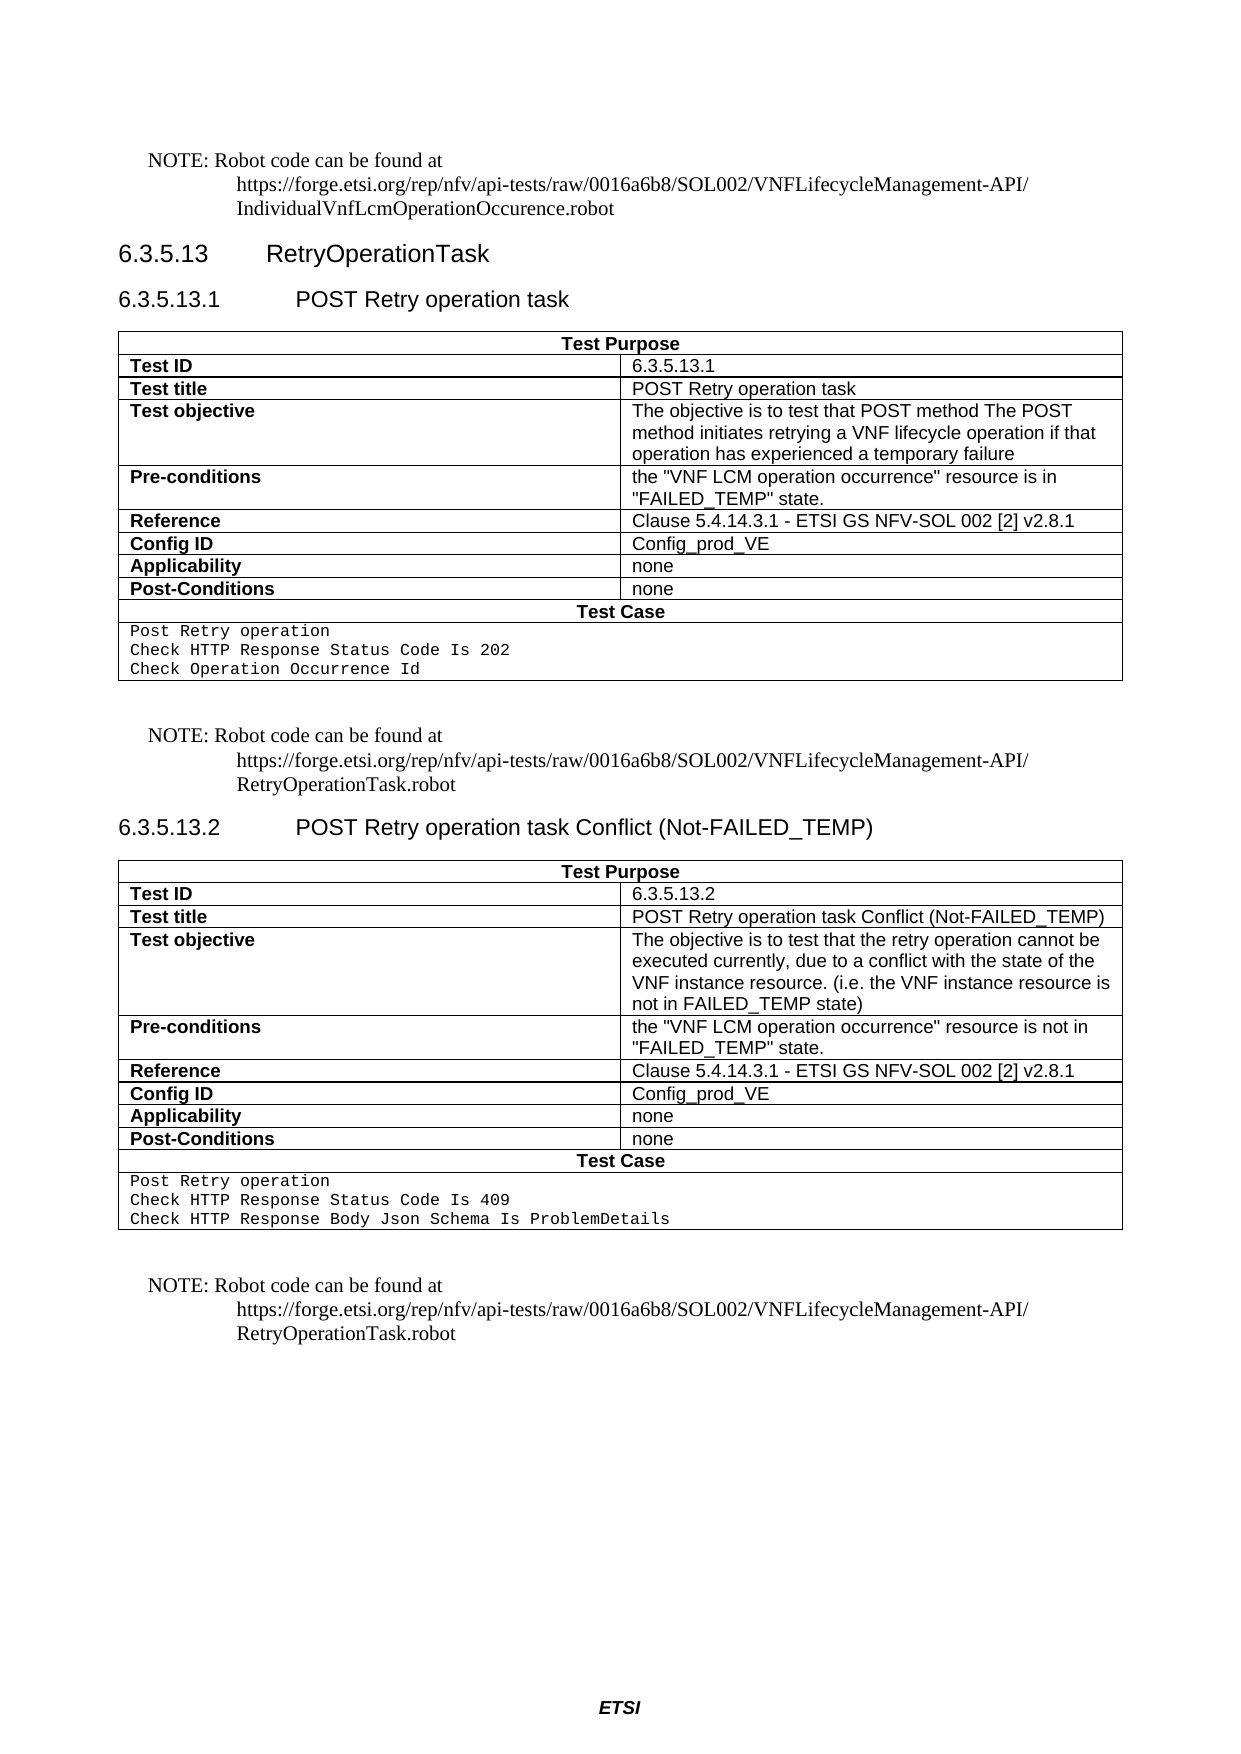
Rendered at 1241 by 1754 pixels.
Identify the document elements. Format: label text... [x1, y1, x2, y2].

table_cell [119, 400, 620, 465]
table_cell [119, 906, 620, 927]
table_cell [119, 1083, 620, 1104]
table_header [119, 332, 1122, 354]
subtitle 6.3.5.13.2 POST Retry operation task Conflict (Not-FAILED_TEMP) [118, 814, 1122, 841]
text NOTE: Robot code can be found at https://forge.etsi.org/rep/nfv/api-tests/raw/0016a6b8/SOL002/VNFLifecycleManagement-API/RetryOperationTask.robot [148, 723, 1122, 796]
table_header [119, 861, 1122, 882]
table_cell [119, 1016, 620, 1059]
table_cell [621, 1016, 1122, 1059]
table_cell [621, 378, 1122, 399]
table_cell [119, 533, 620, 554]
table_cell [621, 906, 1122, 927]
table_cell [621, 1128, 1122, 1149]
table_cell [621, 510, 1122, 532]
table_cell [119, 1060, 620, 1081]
text NOTE: Robot code can be found at https://forge.etsi.org/rep/nfv/api-tests/raw/0016a6b8/SOL002/VNFLifecycleManagement-API/RetryOperationTask.robot [148, 1273, 1122, 1345]
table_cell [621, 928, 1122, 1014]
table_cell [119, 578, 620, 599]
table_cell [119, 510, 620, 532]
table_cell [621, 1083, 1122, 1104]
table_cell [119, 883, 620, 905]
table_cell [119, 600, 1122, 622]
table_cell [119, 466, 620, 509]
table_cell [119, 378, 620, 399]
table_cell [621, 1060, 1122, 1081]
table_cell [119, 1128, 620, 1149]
subtitle 6.3.5.13 RetryOperationTask [118, 239, 1122, 267]
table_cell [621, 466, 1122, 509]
subtitle 6.3.5.13.1 POST Retry operation task [118, 286, 1122, 312]
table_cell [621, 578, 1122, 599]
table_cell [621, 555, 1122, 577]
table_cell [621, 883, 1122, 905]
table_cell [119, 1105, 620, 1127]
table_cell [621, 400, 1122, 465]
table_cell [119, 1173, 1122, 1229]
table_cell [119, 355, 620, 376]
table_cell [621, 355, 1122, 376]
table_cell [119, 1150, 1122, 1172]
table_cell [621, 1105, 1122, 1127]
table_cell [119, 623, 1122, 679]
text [148, 148, 1122, 220]
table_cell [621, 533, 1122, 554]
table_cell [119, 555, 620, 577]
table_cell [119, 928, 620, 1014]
